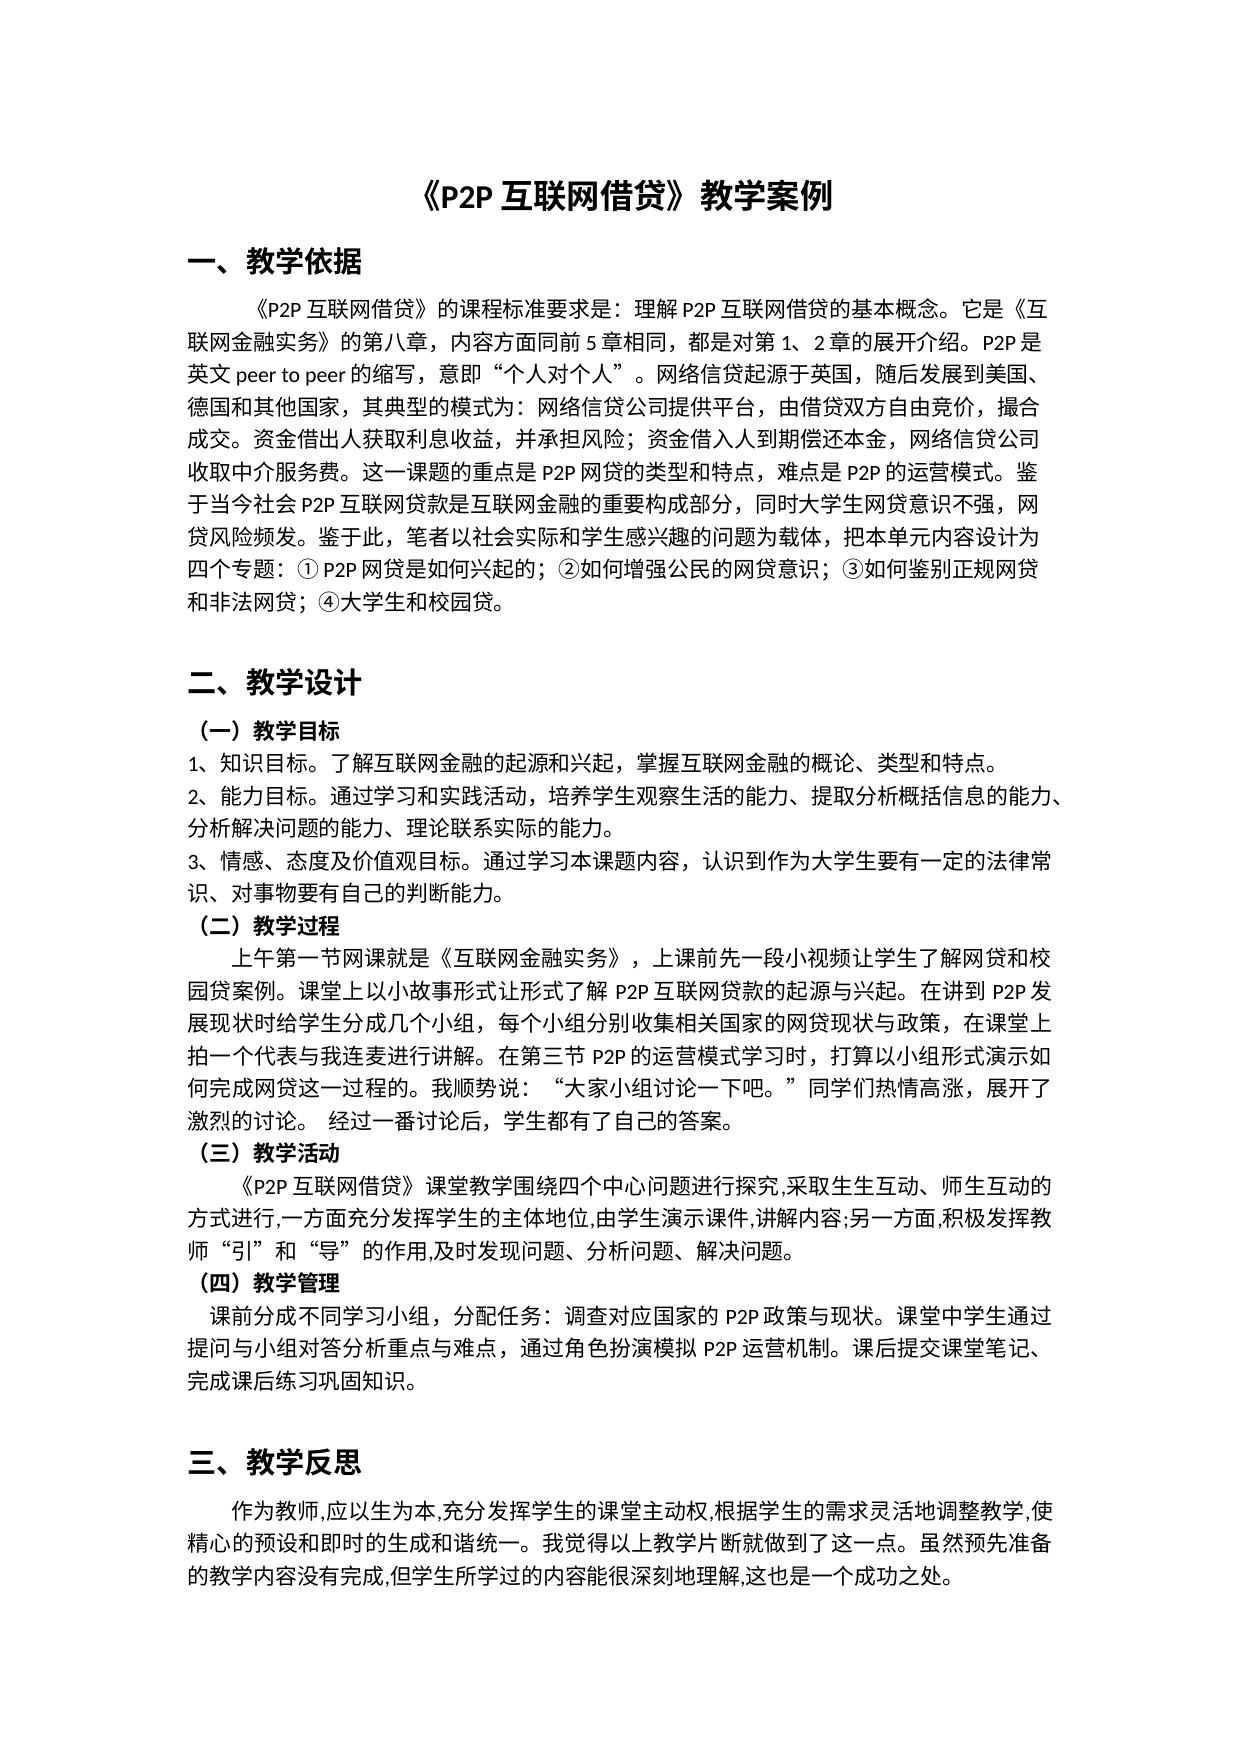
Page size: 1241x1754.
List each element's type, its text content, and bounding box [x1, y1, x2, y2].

list 《P2P互联网借贷》课堂教学围绕四个中心问题进行探究,采取生生互动、师生互动的方式进行,一方面充分发挥学生的主体地位,由学生演示课件,讲解内容;另一方面,积极发挥教师“引”和“导”的作用,及时发现问题、分析问题、解决问题。 [187, 1168, 1053, 1266]
list 作为教师,应以生为本,充分发挥学生的课堂主动权,根据学生的需求灵活地调整教学,使精心的预设和即时的生成和谐统一。我觉得以上教学片断就做到了这一点。虽然预先准备的教学内容没有完成,但学生所学过的内容能很深刻地理解,这也是一个成功之处。 [187, 1493, 1053, 1591]
list 2、能力目标。通过学习和实践活动，培养学生观察生活的能力、提取分析概括信息的能力、分析解决问题的能力、理论联系实际的能力。 [187, 778, 1053, 843]
list 教学活动 [187, 1136, 1053, 1168]
list 上午第一节网课就是《互联网金融实务》，上课前先一段小视频让学生了解网贷和校园贷案例。课堂上以小故事形式让形式了解P2P互联网贷款的起源与兴起。在讲到P2P发展现状时给学生分成几个小组，每个小组分别收集相关国家的网贷现状与政策，在课堂上拍一个代表与我连麦进行讲解。在第三节P2P的运营模式学习时，打算以小组形式演示如何完成网贷这一过程的。我顺势说：“大家小组讨论一下吧。”同学们热情高涨，展开了激烈的讨论。 经过一番讨论后，学生都有了自己的答案。 [187, 941, 1053, 1136]
list 1、知识目标。了解互联网金融的起源和兴起，掌握互联网金融的概论、类型和特点。 [187, 746, 1053, 778]
list 教学设计 [187, 648, 1053, 713]
list 3、情感、态度及价值观目标。通过学习本课题内容，认识到作为大学生要有一定的法律常识、对事物要有自己的判断能力。 [187, 843, 1053, 908]
list 三、教学反思 [187, 1428, 1053, 1493]
list 教学管理 [187, 1266, 1053, 1298]
list 教学依据 [187, 227, 1053, 292]
list （二）教学过程 [187, 908, 1053, 941]
list （一）教学目标 [187, 713, 1053, 746]
text 《P2P互联网借贷》教学案例 [187, 162, 1053, 227]
text 《P2P互联网借贷》的课程标准要求是：理解P2P互联网借贷的基本概念。它是《互联网金融实务》的第八章，内容方面同前5章相同，都是对第1、2章的展开介绍。P2P是英文peer to peer的缩写，意即“个人对个人”。网络信贷起源于英国，随后发展到美国、德国和其他国家，其典型的模式为：网络信贷公司提供平台，由借贷双方自由竞价，撮合成交。资金借出人获取利息收益，并承担风险；资金借入人到期偿还本金，网络信贷公司收取中介服务费。这一课题的重点是P2P网贷的类型和特点，难点是P2P的运营模式。鉴于当今社会P2P互联网贷款是互联网金融的重要构成部分，同时大学生网贷意识不强，网贷风险频发。鉴于此，笔者以社会实际和学生感兴趣的问题为载体，把本单元内容设计为四个专题：①P2P网贷是如何兴起的；②如何增强公民的网贷意识；③如何鉴别正规网贷和非法网贷；④大学生和校园贷。 [187, 292, 1053, 617]
list 课前分成不同学习小组，分配任务：调查对应国家的P2P政策与现状。课堂中学生通过提问与小组对答分析重点与难点，通过角色扮演模拟P2P运营机制。课后提交课堂笔记、完成课后练习巩固知识。 [187, 1298, 1053, 1396]
